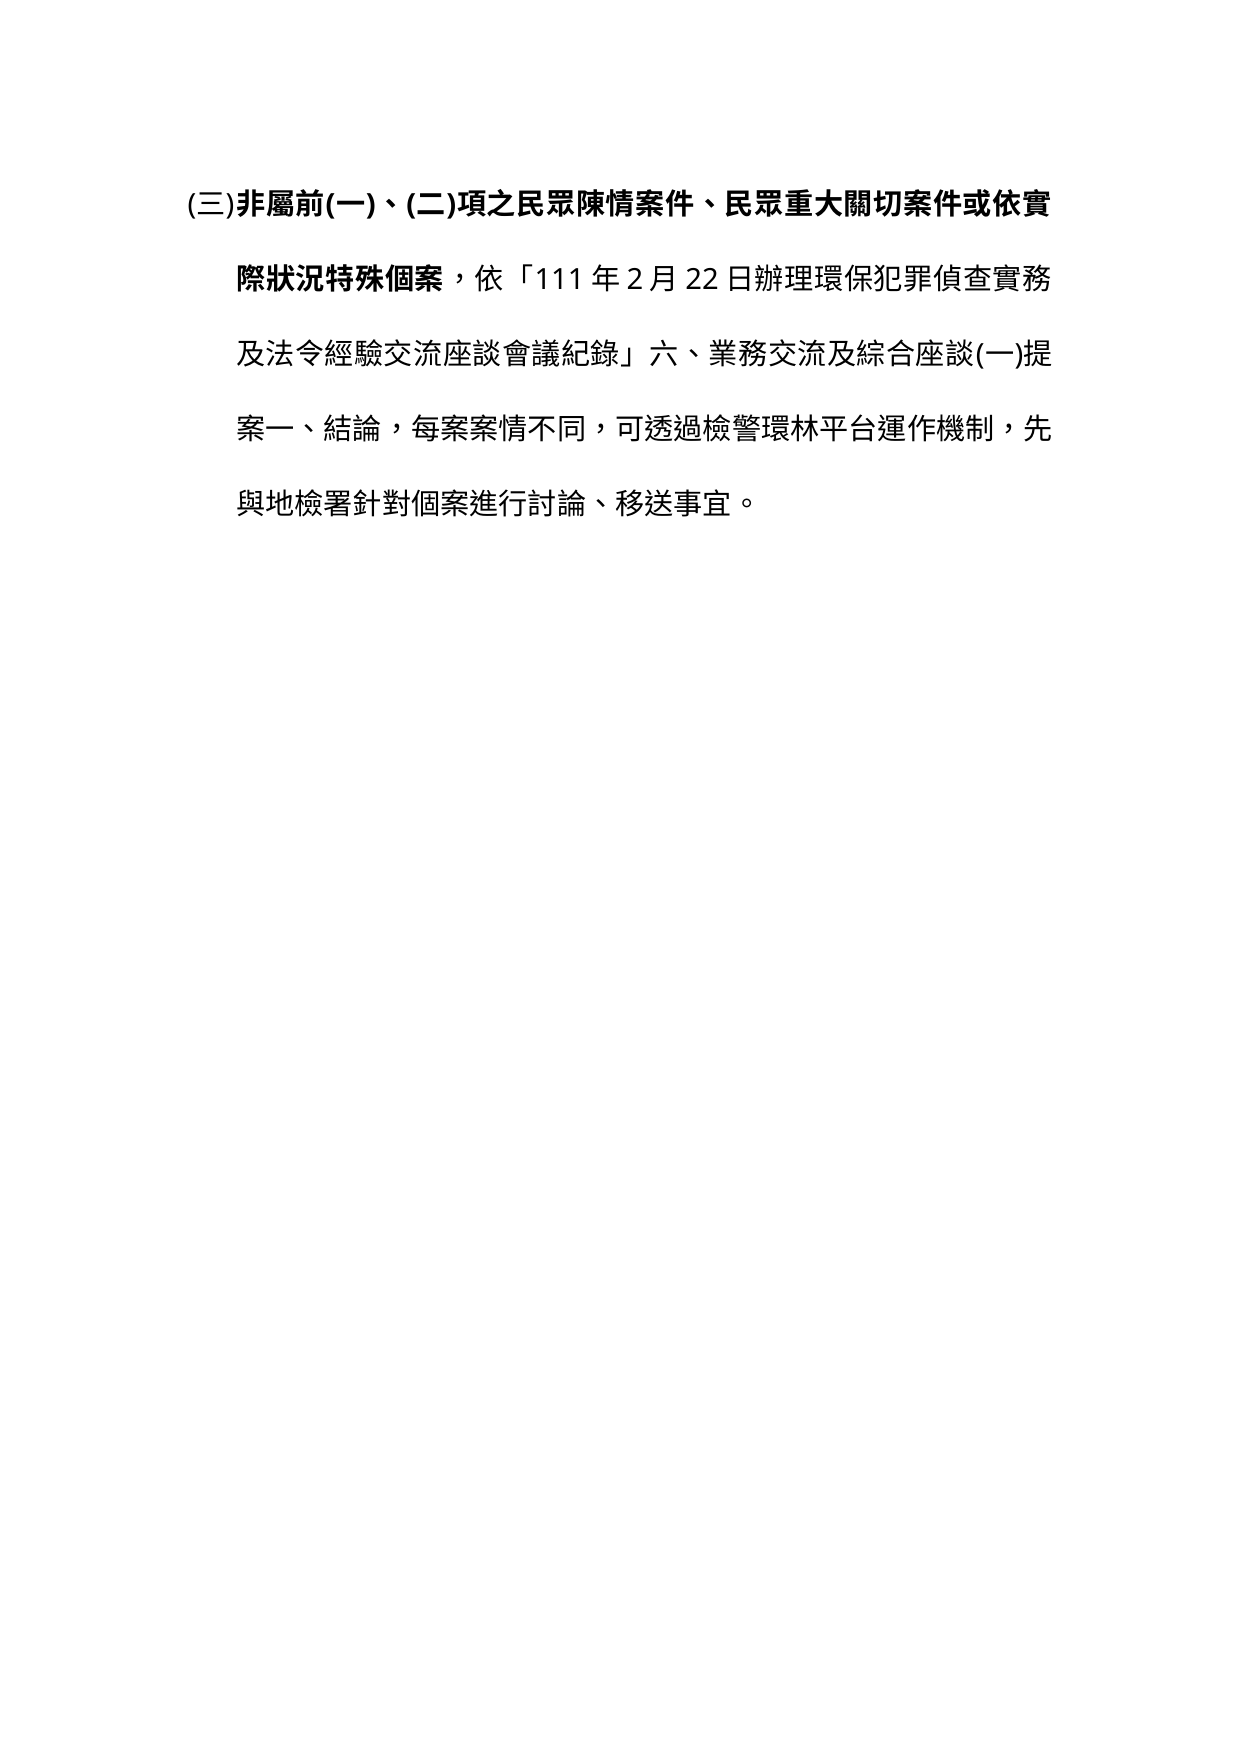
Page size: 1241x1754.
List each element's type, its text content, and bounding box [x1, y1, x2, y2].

list 非屬前(一)、(二)項之民眾陳情案件、民眾重大關切案件或依實際狀況特殊個案，依「111年2月22日辦理環保犯罪偵查實務及法令經驗交流座談會議紀錄」六、業務交流及綜合座談(一)提案一、結論，每案案情不同，可透過檢警環林平台運作機制，先與地檢署針對個案進行討論、移送事宜。 [187, 164, 1053, 539]
